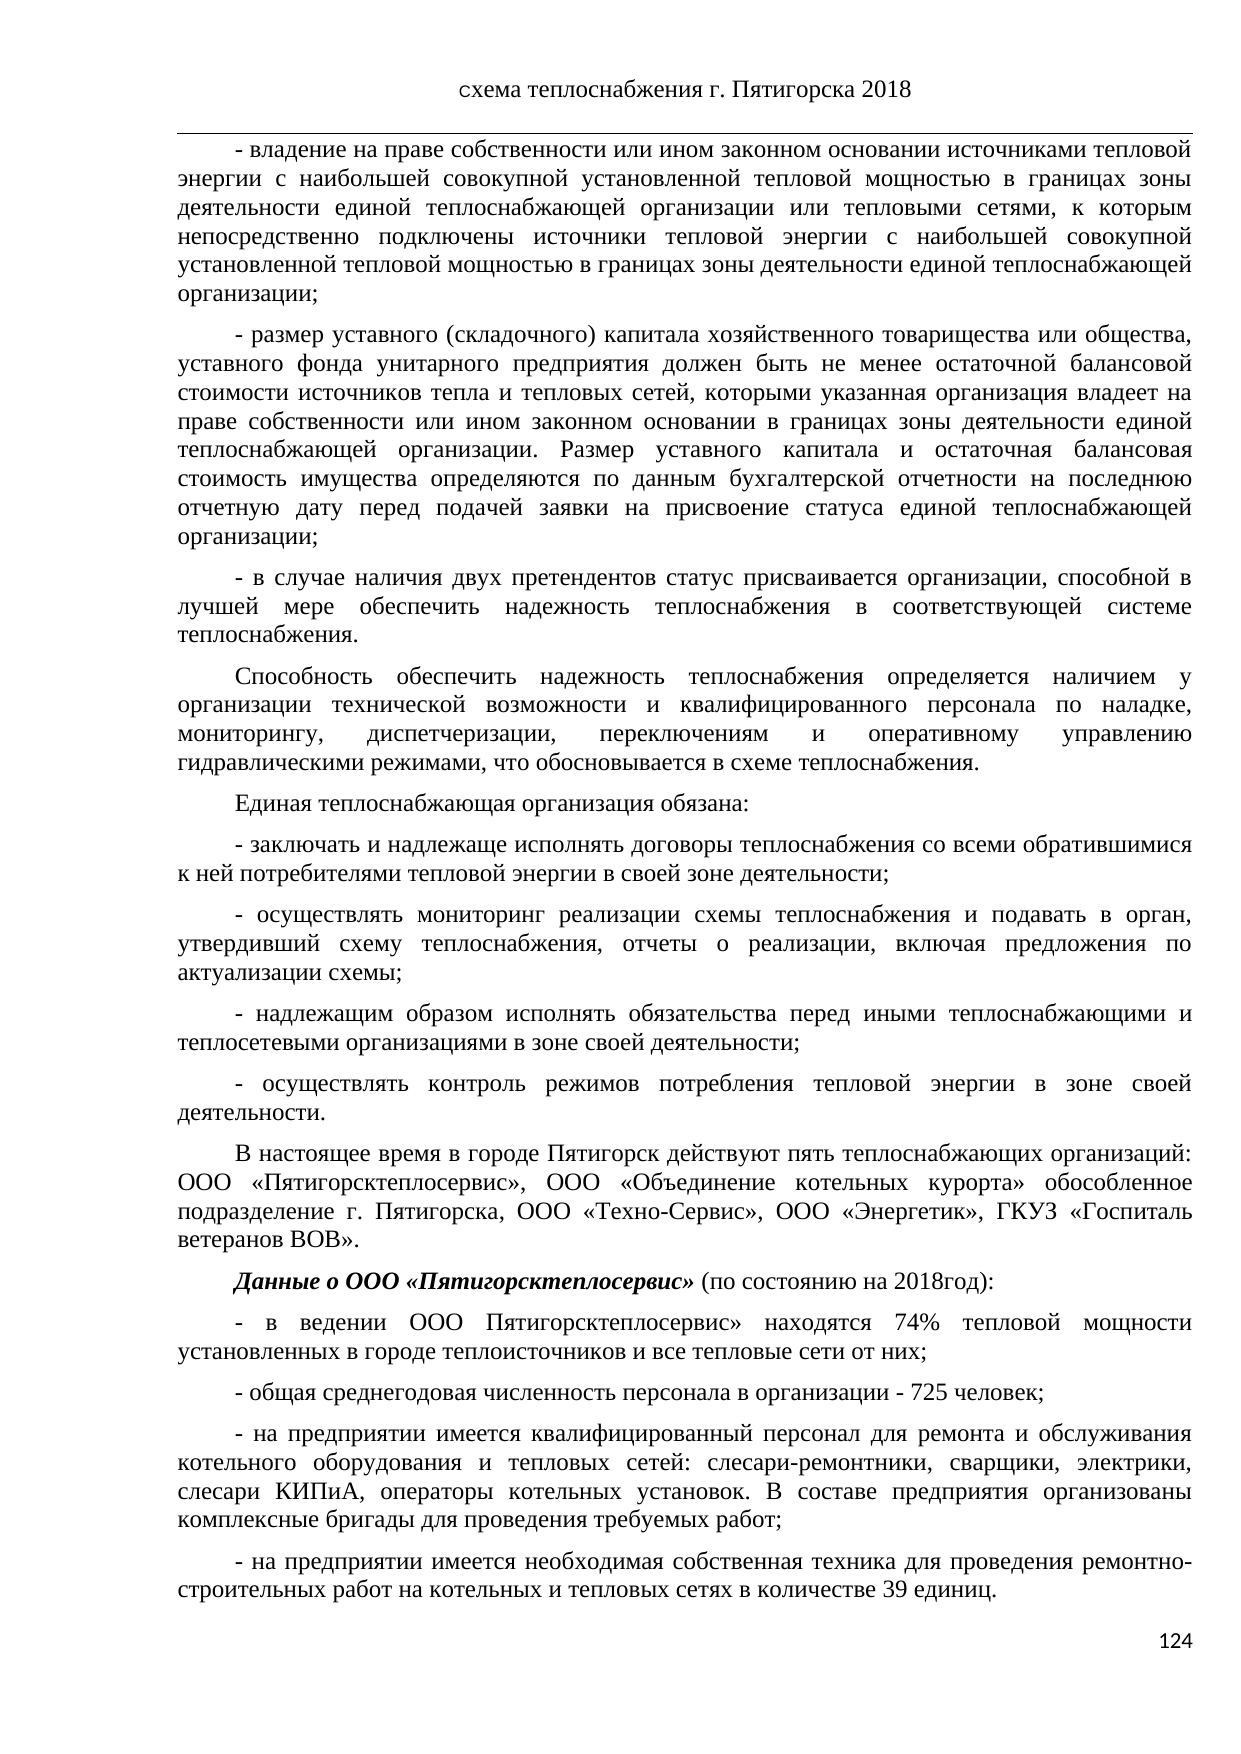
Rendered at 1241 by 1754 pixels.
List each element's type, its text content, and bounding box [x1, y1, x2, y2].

text - владение на праве собственности или ином законном основании источниками тепловой энергии с наибольшей совокупной установленной тепловой мощностью в границах зоны деятельности единой теплоснабжающей организации или тепловыми сетями, к которым непосредственно подключены источники тепловой энергии с наибольшей совокупной установленной тепловой мощностью в границах зоны деятельности единой теплоснабжающей организации; [177, 134, 1193, 307]
text - на предприятии имеется необходимая собственная техника для проведения ремонтно-строительных работ на котельных и тепловых сетях в количестве 39 единиц. [177, 1546, 1193, 1603]
text Единая теплоснабжающая организация обязана: [177, 788, 1193, 817]
text Способность обеспечить надежность теплоснабжения определяется наличием у организации технической возможности и квалифицированного персонала по наладке, мониторингу, диспетчеризации, переключениям и оперативному управлению гидравлическими режимами, что обосновывается в схеме теплоснабжения. [177, 661, 1193, 776]
text - на предприятии имеется квалифицированный персонал для ремонта и обслуживания котельного оборудования и тепловых сетей: слесари-ремонтники, сварщики, электрики, слесари КИПиА, операторы котельных установок. В составе предприятия организованы комплексные бригады для проведения требуемых работ; [177, 1418, 1193, 1533]
text - в случае наличия двух претендентов статус присваивается организации, способной в лучшей мере обеспечить надежность теплоснабжения в соответствующей системе теплоснабжения. [177, 562, 1193, 648]
text - осуществлять мониторинг реализации схемы теплоснабжения и подавать в орган, утвердивший схему теплоснабжения, отчеты о реализации, включая предложения по актуализации схемы; [177, 899, 1193, 986]
text - заключать и надлежаще исполнять договоры теплоснабжения со всеми обратившимися к ней потребителями тепловой энергии в своей зоне деятельности; [177, 829, 1193, 887]
text - общая среднегодовая численность персонала в организации - 725 человек; [177, 1377, 1193, 1406]
text - осуществлять контроль режимов потребления тепловой энергии в зоне своей деятельности. [177, 1068, 1193, 1126]
text В настоящее время в городе Пятигорск действуют пять теплоснабжающих организаций: ООО «Пятигорсктеплосервис», ООО «Объединение котельных курорта» обособленное подразделение г. Пятигорска, ООО «Техно-Сервис», ООО «Энергетик», ГКУЗ «Госпиталь ветеранов ВОВ». [177, 1138, 1193, 1253]
text - размер уставного (складочного) капитала хозяйственного товарищества или общества, уставного фонда унитарного предприятия должен быть не менее остаточной балансовой стоимости источников тепла и тепловых сетей, которыми указанная организация владеет на праве собственности или ином законном основании в границах зоны деятельности единой теплоснабжающей организации. Размер уставного капитала и остаточная балансовая стоимость имущества определяются по данным бухгалтерской отчетности на последнюю отчетную дату перед подачей заявки на присвоение статуса единой теплоснабжающей организации; [177, 319, 1193, 549]
text Данные о ООО «Пятигорсктеплосервис» (по состоянию на 2018год): [177, 1266, 1193, 1294]
text - надлежащим образом исполнять обязательства перед иными теплоснабжающими и теплосетевыми организациями в зоне своей деятельности; [177, 998, 1193, 1056]
text - в ведении ООО Пятигорсктеплосервис» находятся 74% тепловой мощности установленных в городе теплоисточников и все тепловые сети от них; [177, 1307, 1193, 1364]
